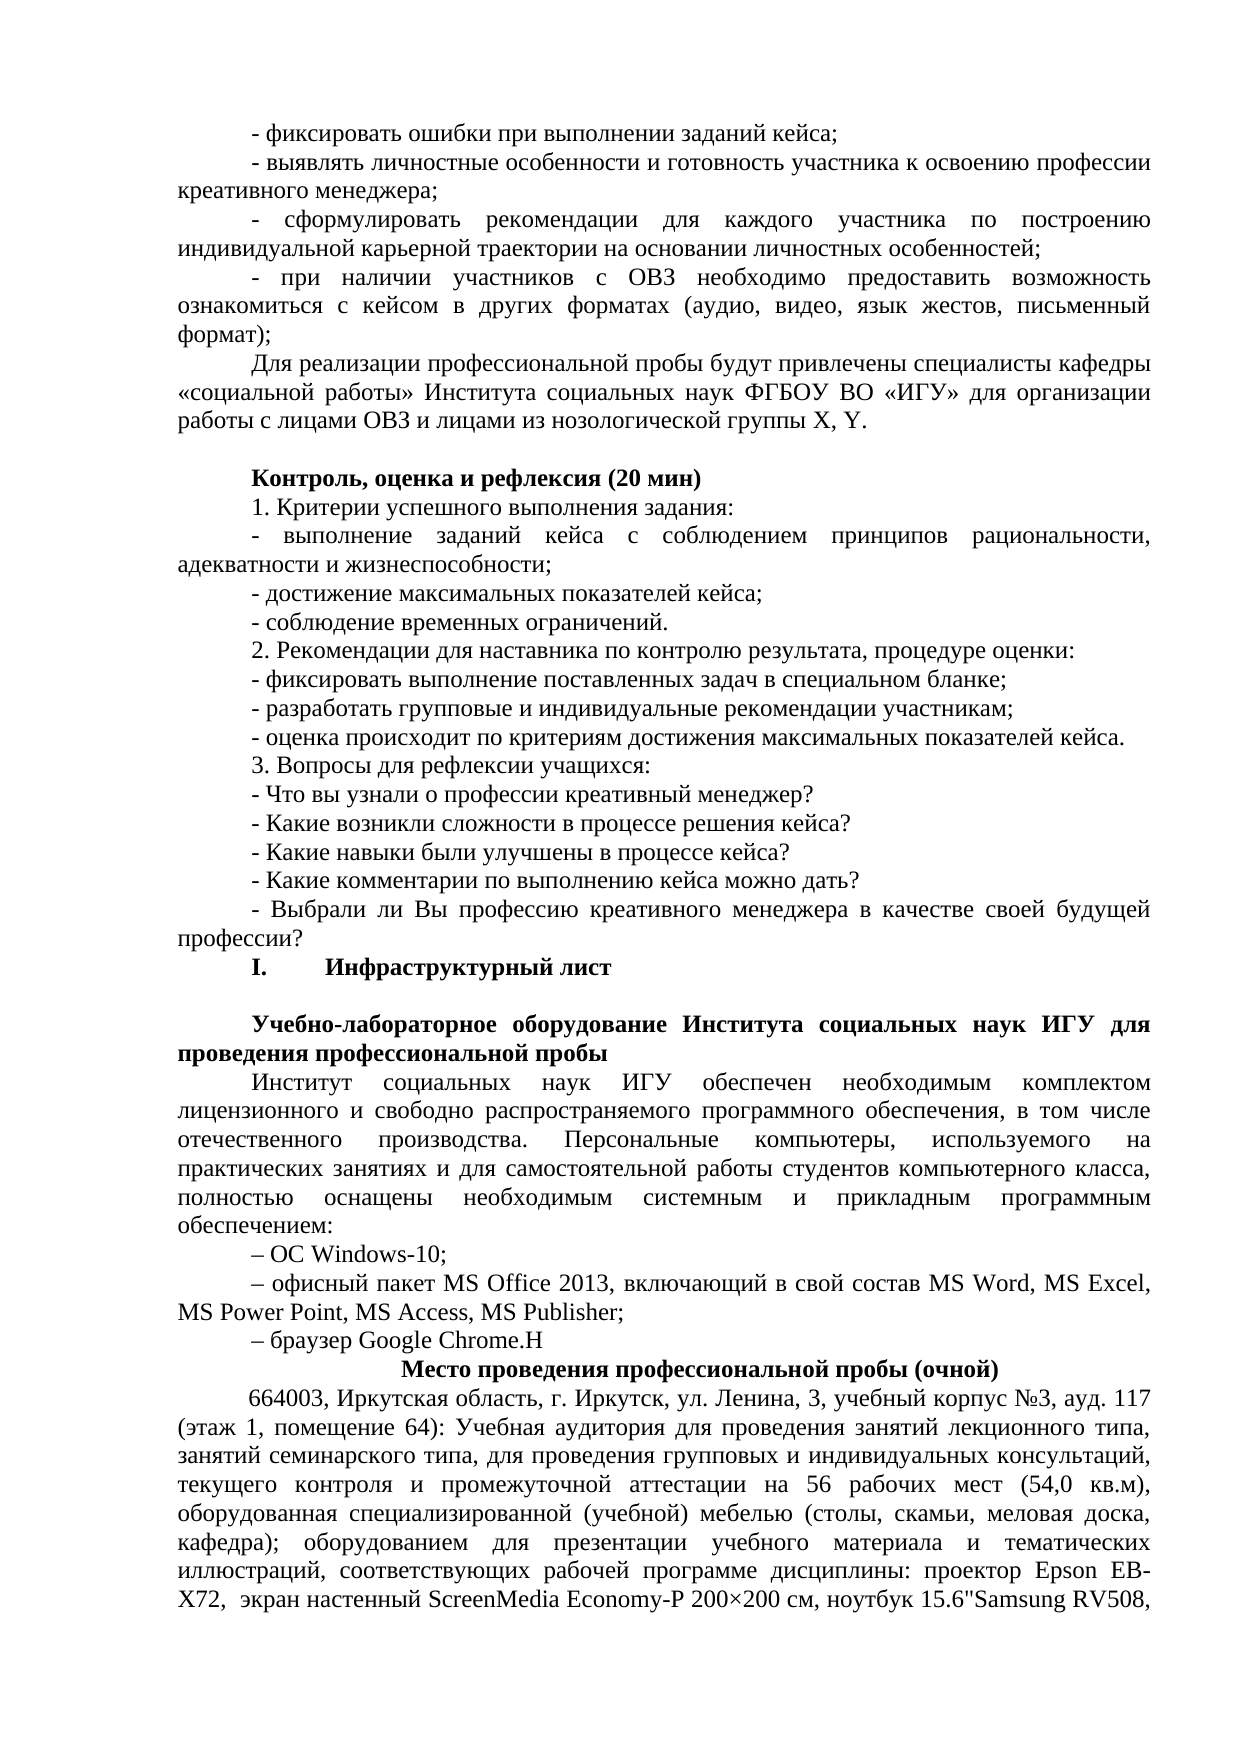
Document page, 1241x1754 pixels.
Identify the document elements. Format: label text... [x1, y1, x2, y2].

list - соблюдение временных ограничений. [177, 607, 1152, 636]
list - Что вы узнали о профессии креативный менеджер? [177, 779, 1152, 808]
list - сформулировать рекомендации для каждого участника по построению индивидуальной карьерной траектории на основании личностных особенностей; [177, 204, 1152, 262]
text – ОС Windows-10; [177, 1239, 1152, 1268]
text Институт социальных наук ИГУ обеспечен необходимым комплектом лицензионного и свободно распространяемого программного обеспечения, в том числе отечественного производства. Персональные компьютеры, используемого на практических занятиях и для самостоятельной работы студентов компьютерного класса, полностью оснащены необходимым системным и прикладным программным обеспечением: [177, 1067, 1152, 1239]
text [177, 1383, 1152, 1613]
text – браузер Google Chrome.Н [177, 1326, 1152, 1354]
list - Какие возникли сложности в процессе решения кейса? [177, 808, 1152, 837]
list - Какие навыки были улучшены в процессе кейса? [177, 837, 1152, 866]
list - выявлять личностные особенности и готовность участника к освоению профессии креативного менеджера; [177, 147, 1152, 204]
list Критерии успешного выполнения задания: [177, 492, 1152, 521]
list - фиксировать выполнение поставленных задач в специальном бланке; [177, 664, 1152, 693]
list Контроль, оценка и рефлексия (20 мин) [177, 463, 1152, 492]
list - Какие комментарии по выполнению кейса можно дать? [177, 866, 1152, 894]
list Вопросы для рефлексии учащихся: [177, 751, 1152, 779]
text Место проведения профессиональной пробы (очной) [177, 1354, 1152, 1383]
text – офисный пакет MS Office 2013, включающий в свой состав MS Word, MS Excel, MS Power Point, MS Access, MS Publisher; [177, 1268, 1152, 1326]
list - достижение максимальных показателей кейса; [177, 578, 1152, 607]
list - при наличии участников с ОВЗ необходимо предоставить возможность ознакомиться с кейсом в других форматах (аудио, видео, язык жестов, письменный формат); [177, 262, 1152, 348]
list - оценка происходит по критериям достижения максимальных показателей кейса. [177, 722, 1152, 751]
list - Выбрали ли Вы профессию креативного менеджера в качестве своей будущей профессии? [177, 894, 1152, 952]
list Инфраструктурный лист [177, 952, 1152, 981]
list Для реализации профессиональной пробы будут привлечены специалисты кафедры «социальной работы» Института социальных наук ФГБОУ ВО «ИГУ» для организации работы с лицами ОВЗ и лицами из нозологической группы X, Y. [177, 348, 1152, 434]
list Учебно-лабораторное оборудование Института социальных наук ИГУ для проведения профессиональной пробы [177, 1009, 1152, 1067]
list - разработать групповые и индивидуальные рекомендации участникам; [177, 693, 1152, 722]
list - фиксировать ошибки при выполнении заданий кейса; [177, 118, 1152, 147]
list - выполнение заданий кейса с соблюдением принципов рациональности, адекватности и жизнеспособности; [177, 521, 1152, 578]
list Рекомендации для наставника по контролю результата, процедуре оценки: [177, 636, 1152, 664]
